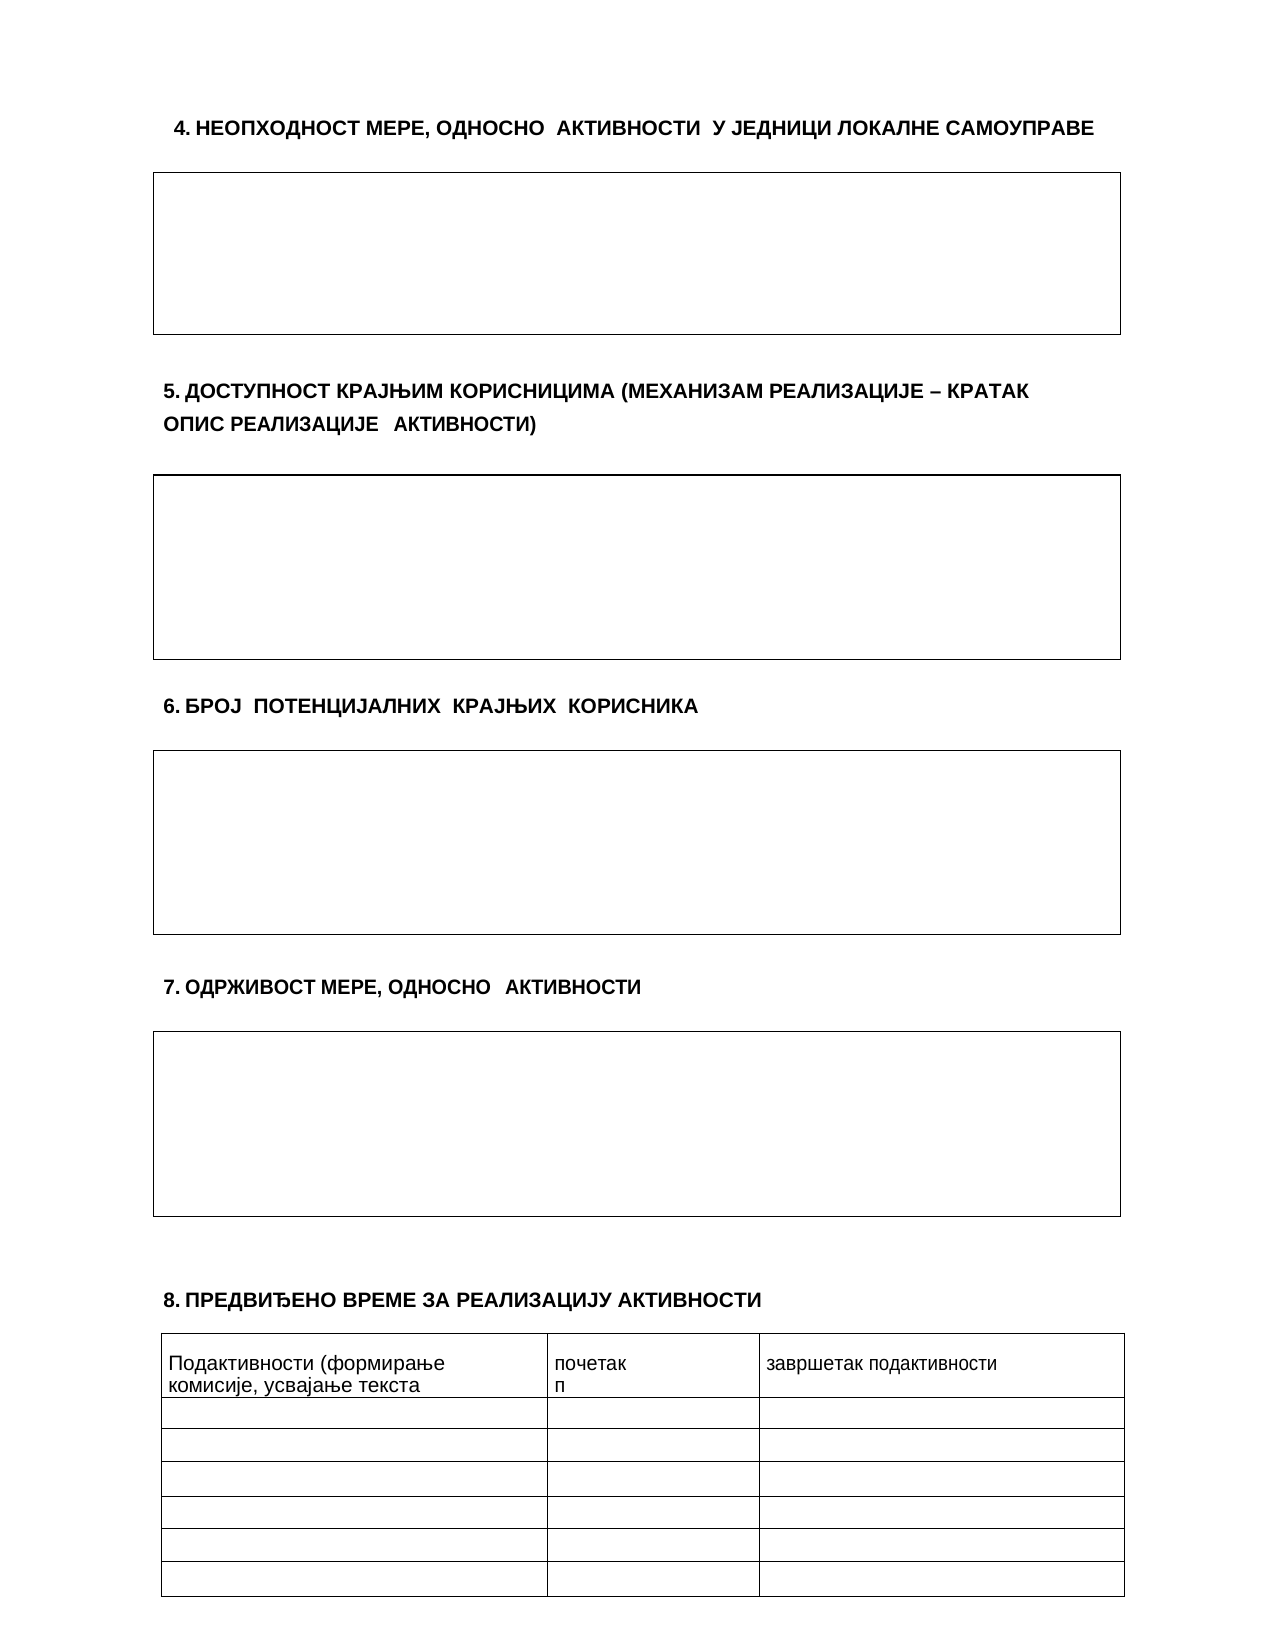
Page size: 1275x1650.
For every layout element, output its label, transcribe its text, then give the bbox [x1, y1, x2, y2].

table_header почетак подактивности [548, 1334, 759, 1397]
table_cell [548, 1462, 759, 1496]
table_cell [162, 1529, 547, 1561]
list ДОСТУПНОСТ КРАЈЊИМ КОРИСНИЦИМА (МЕХАНИЗАМ РЕАЛИЗАЦИЈЕ – КРАТАК ОПИС РЕАЛИЗАЦИЈЕ АКТИВНОСТИ) [163, 378, 1045, 435]
table_cell [760, 1529, 1124, 1561]
table_cell [760, 1398, 1124, 1427]
table_cell [760, 1562, 1124, 1596]
list НЕОПХОДНОСТ МЕРЕ, ОДНОСНО АКТИВНОСТИ У ЈЕДНИЦИ ЛОКАЛНЕ САМОУПРАВЕ [173, 116, 1125, 139]
list БРОЈ ПОТЕНЦИЈАЛНИХ КРАЈЊИХ КОРИСНИКА [163, 694, 1125, 718]
table_cell [760, 1462, 1124, 1496]
list ОДРЖИВОСТ МЕРЕ, ОДНОСНО АКТИВНОСТИ [163, 975, 1125, 999]
table_cell [548, 1529, 759, 1561]
table_cell [548, 1398, 759, 1427]
table_cell [548, 1562, 759, 1596]
table_header завршетак подактивности [760, 1334, 1124, 1397]
list ПРЕДВИЂЕНО ВРЕМЕ ЗА РЕАЛИЗАЦИЈУ АКТИВНОСТИ [163, 1288, 1125, 1312]
table_header Подактивности (формирање комисије, усвајање текста правилника и огласа ...) [162, 1334, 547, 1397]
table_cell [162, 1429, 547, 1461]
table_cell [162, 1562, 547, 1596]
table_cell [760, 1497, 1124, 1527]
table_cell [548, 1429, 759, 1461]
table_cell [548, 1497, 759, 1527]
table_cell [162, 1497, 547, 1527]
table_cell [162, 1398, 547, 1427]
table_cell [162, 1462, 547, 1496]
table_cell [760, 1429, 1124, 1461]
